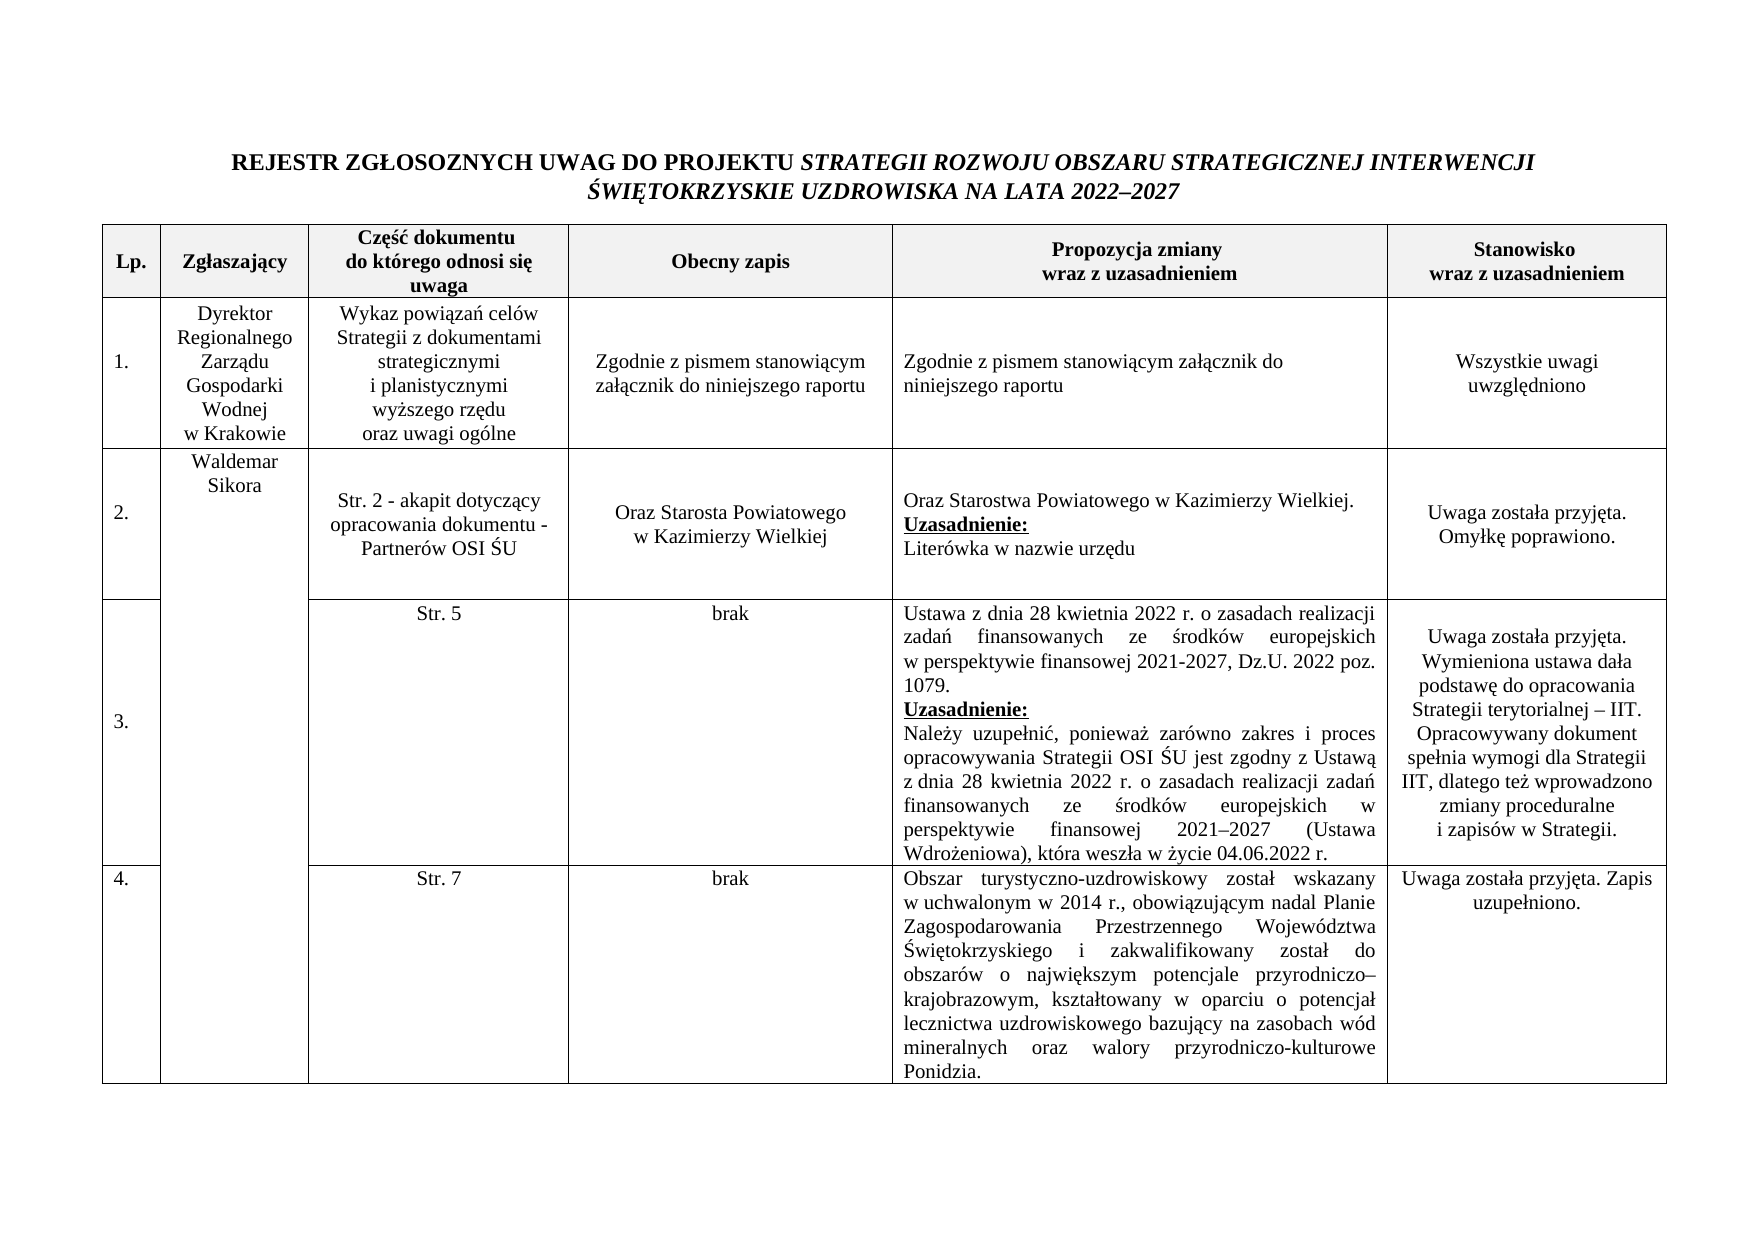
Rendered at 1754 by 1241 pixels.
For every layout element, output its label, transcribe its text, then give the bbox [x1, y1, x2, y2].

table_cell Ustawa z dnia 28 kwietnia 2022 r. o zasadach realizacji zadań finansowanych ze środków europejskich w perspektywie finansowej 2021-2027, Dz.U. 2022 poz. 1079. Uzasadnienie: Należy uzupełnić, ponieważ zarówno zakres i proces opracowywania Strategii OSI ŚU jest zgodny z Ustawą z dnia 28 kwietnia 2022 r. o zasadach realizacji zadań finansowanych ze środków europejskich w perspektywie finansowej 2021–2027 (Ustawa Wdrożeniowa), która weszła w życie 04.06.2022 r. [893, 600, 1387, 865]
table_cell [103, 449, 160, 599]
table_cell Uwaga została przyjęta. Omyłkę poprawiono. [1388, 449, 1666, 599]
table_cell Uwaga została przyjęta. Wymieniona ustawa dała podstawę do opracowania Strategii terytorialnej – IIT. Opracowywany dokument spełnia wymogi dla Strategii IIT, dlatego też wprowadzono zmiany proceduralne i zapisów w Strategii. [1388, 600, 1666, 865]
table_cell Str. 7 [309, 866, 568, 1083]
table_cell [103, 866, 160, 1083]
table_cell Wszystkie uwagi uwzględniono [1388, 298, 1666, 448]
table_cell brak [569, 600, 892, 865]
table_header Stanowisko wraz z uzasadnieniem [1388, 225, 1666, 297]
table_cell Oraz Starosta Powiatowego w Kazimierzy Wielkiej [569, 449, 892, 599]
table_cell Zgodnie z pismem stanowiącym załącznik do niniejszego raportu [893, 298, 1387, 448]
table_cell Oraz Starostwa Powiatowego w Kazimierzy Wielkiej. Uzasadnienie: Literówka w nazwie urzędu [893, 449, 1387, 599]
table_cell Waldemar Sikora [161, 449, 308, 1083]
table_header Obecny zapis [569, 225, 892, 297]
table_cell brak [569, 866, 892, 1083]
text REJESTR ZGŁOSOZNYCH UWAG DO PROJEKTU STRATEGII ROZWOJU OBSZARU STRATEGICZNEJ INTERWENCJI ŚWIĘTOKRZYSKIE UZDROWISKA NA LATA 2022–2027 [148, 148, 1621, 205]
table_header Propozycja zmiany wraz z uzasadnieniem [893, 225, 1387, 297]
table_cell Str. 2 - akapit dotyczący opracowania dokumentu - Partnerów OSI ŚU [309, 449, 568, 599]
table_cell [893, 866, 1387, 1083]
table_cell Str. 5 [309, 600, 568, 865]
table_cell [103, 600, 160, 865]
table_cell Dyrektor Regionalnego Zarządu Gospodarki Wodnej w Krakowie [161, 298, 308, 448]
table_cell [103, 298, 160, 448]
table_header Część dokumentu do którego odnosi się uwaga [309, 225, 568, 297]
table_cell Zgodnie z pismem stanowiącym załącznik do niniejszego raportu [569, 298, 892, 448]
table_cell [1388, 866, 1666, 1083]
table_header Lp. [103, 225, 160, 297]
table_header Zgłaszający [161, 225, 308, 297]
table_cell Wykaz powiązań celów Strategii z dokumentami strategicznymi i planistycznymi wyższego rzędu oraz uwagi ogólne [309, 298, 568, 448]
